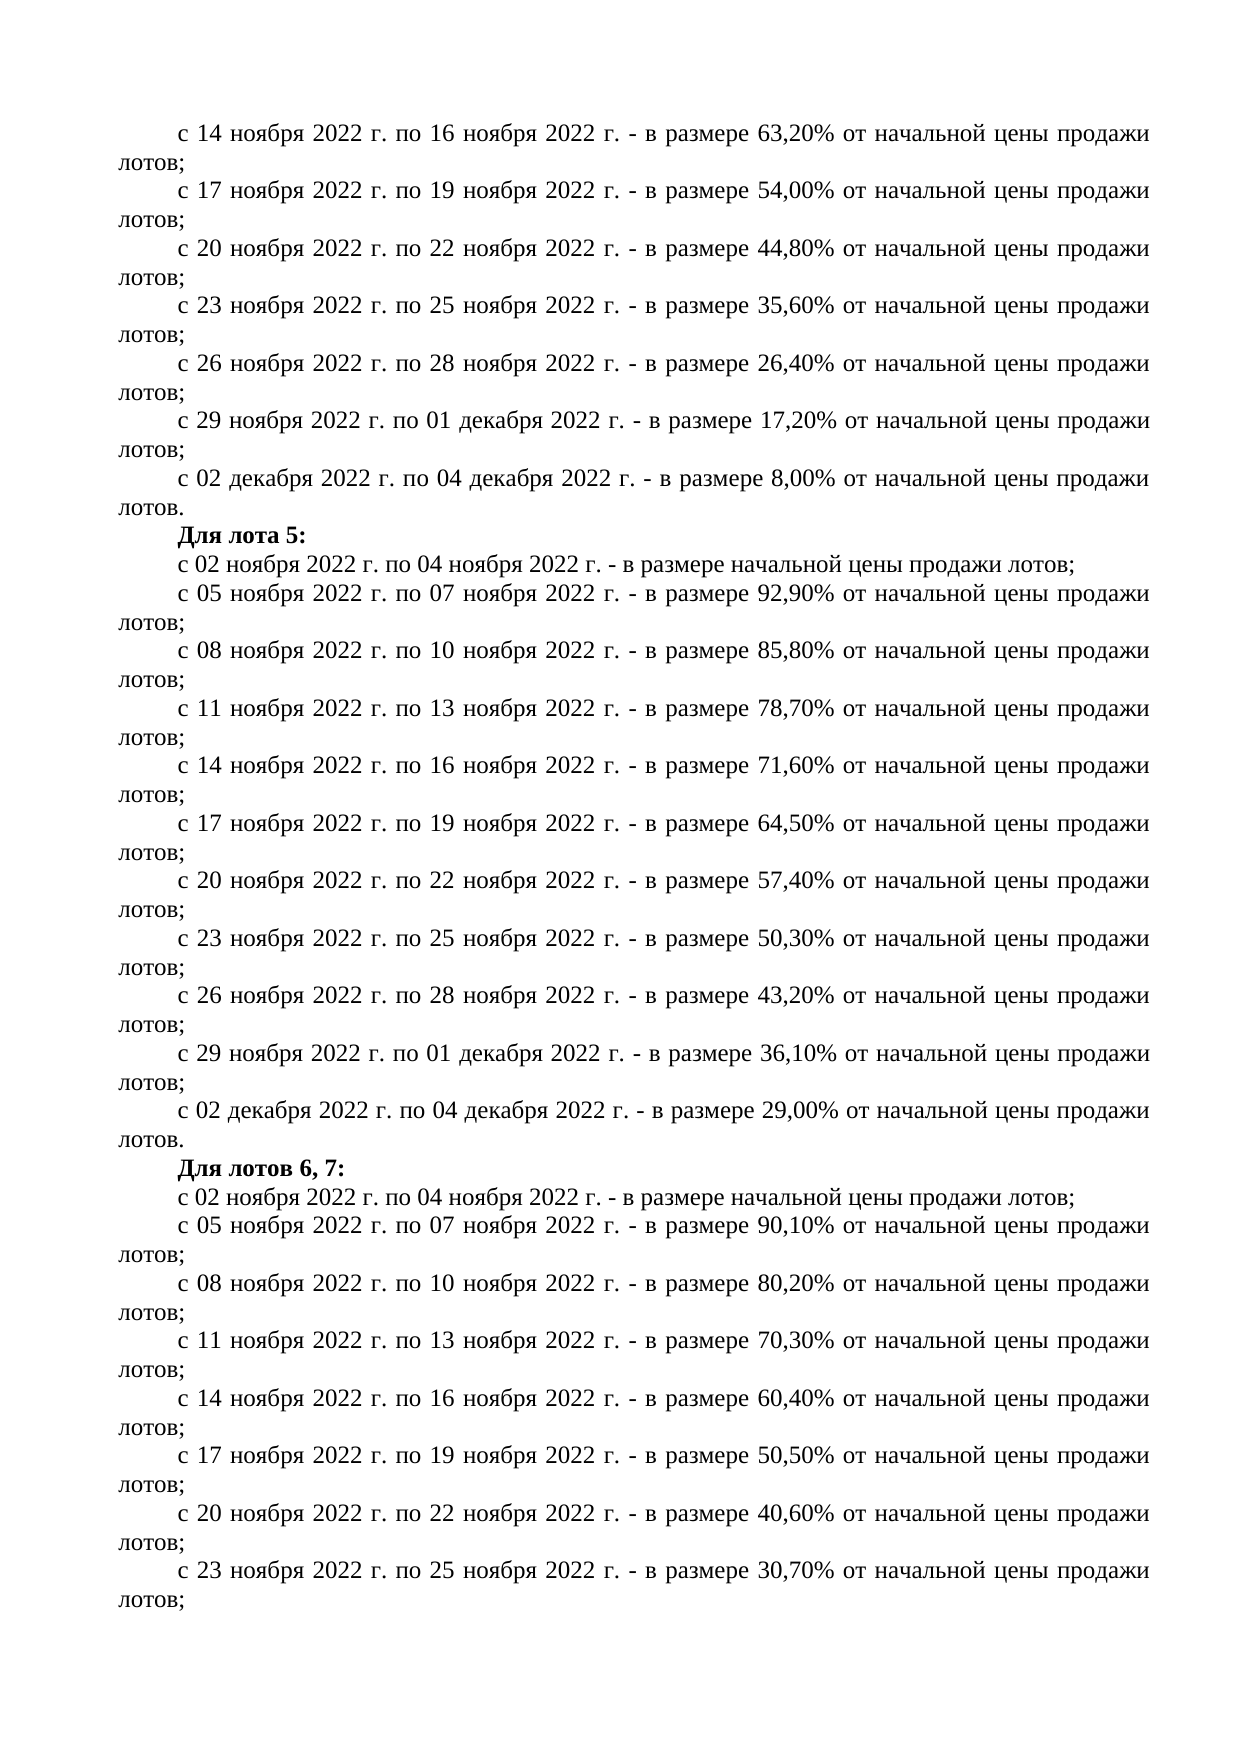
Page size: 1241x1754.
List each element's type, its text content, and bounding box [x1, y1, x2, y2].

text с 23 ноября 2022 г. по 25 ноября 2022 г. - в размере 30,70% от начальной цены продажи лотов; [118, 1556, 1151, 1613]
text с 29 ноября 2022 г. по 01 декабря 2022 г. - в размере 36,10% от начальной цены продажи лотов; [118, 1038, 1151, 1096]
text с 11 ноября 2022 г. по 13 ноября 2022 г. - в размере 78,70% от начальной цены продажи лотов; [118, 693, 1151, 751]
text с 23 ноября 2022 г. по 25 ноября 2022 г. - в размере 35,60% от начальной цены продажи лотов; [118, 291, 1151, 348]
text с 14 ноября 2022 г. по 16 ноября 2022 г. - в размере 63,20% от начальной цены продажи лотов; [118, 118, 1151, 176]
text с 14 ноября 2022 г. по 16 ноября 2022 г. - в размере 71,60% от начальной цены продажи лотов; [118, 751, 1151, 808]
text с 20 ноября 2022 г. по 22 ноября 2022 г. - в размере 44,80% от начальной цены продажи лотов; [118, 233, 1151, 291]
text с 26 ноября 2022 г. по 28 ноября 2022 г. - в размере 43,20% от начальной цены продажи лотов; [118, 981, 1151, 1038]
text с 08 ноября 2022 г. по 10 ноября 2022 г. - в размере 80,20% от начальной цены продажи лотов; [118, 1268, 1151, 1326]
text с 02 ноября 2022 г. по 04 ноября 2022 г. - в размере начальной цены продажи лотов; [118, 1182, 1151, 1211]
text с 23 ноября 2022 г. по 25 ноября 2022 г. - в размере 50,30% от начальной цены продажи лотов; [118, 923, 1151, 981]
text с 20 ноября 2022 г. по 22 ноября 2022 г. - в размере 57,40% от начальной цены продажи лотов; [118, 866, 1151, 923]
text Для лотов 6, 7: [118, 1153, 1151, 1182]
text с 02 декабря 2022 г. по 04 декабря 2022 г. - в размере 29,00% от начальной цены продажи лотов. [118, 1096, 1151, 1153]
text с 02 декабря 2022 г. по 04 декабря 2022 г. - в размере 8,00% от начальной цены продажи лотов. [118, 463, 1151, 521]
text с 08 ноября 2022 г. по 10 ноября 2022 г. - в размере 85,80% от начальной цены продажи лотов; [118, 636, 1151, 693]
text с 20 ноября 2022 г. по 22 ноября 2022 г. - в размере 40,60% от начальной цены продажи лотов; [118, 1498, 1151, 1556]
text с 05 ноября 2022 г. по 07 ноября 2022 г. - в размере 92,90% от начальной цены продажи лотов; [118, 578, 1151, 636]
text Для лота 5: [118, 521, 1151, 549]
text с 17 ноября 2022 г. по 19 ноября 2022 г. - в размере 54,00% от начальной цены продажи лотов; [118, 176, 1151, 233]
text с 17 ноября 2022 г. по 19 ноября 2022 г. - в размере 64,50% от начальной цены продажи лотов; [118, 808, 1151, 866]
text с 14 ноября 2022 г. по 16 ноября 2022 г. - в размере 60,40% от начальной цены продажи лотов; [118, 1383, 1151, 1441]
text с 11 ноября 2022 г. по 13 ноября 2022 г. - в размере 70,30% от начальной цены продажи лотов; [118, 1326, 1151, 1383]
text с 29 ноября 2022 г. по 01 декабря 2022 г. - в размере 17,20% от начальной цены продажи лотов; [118, 406, 1151, 463]
text с 17 ноября 2022 г. по 19 ноября 2022 г. - в размере 50,50% от начальной цены продажи лотов; [118, 1441, 1151, 1498]
text с 26 ноября 2022 г. по 28 ноября 2022 г. - в размере 26,40% от начальной цены продажи лотов; [118, 348, 1151, 406]
text с 02 ноября 2022 г. по 04 ноября 2022 г. - в размере начальной цены продажи лотов; [118, 549, 1151, 578]
text с 05 ноября 2022 г. по 07 ноября 2022 г. - в размере 90,10% от начальной цены продажи лотов; [118, 1211, 1151, 1268]
